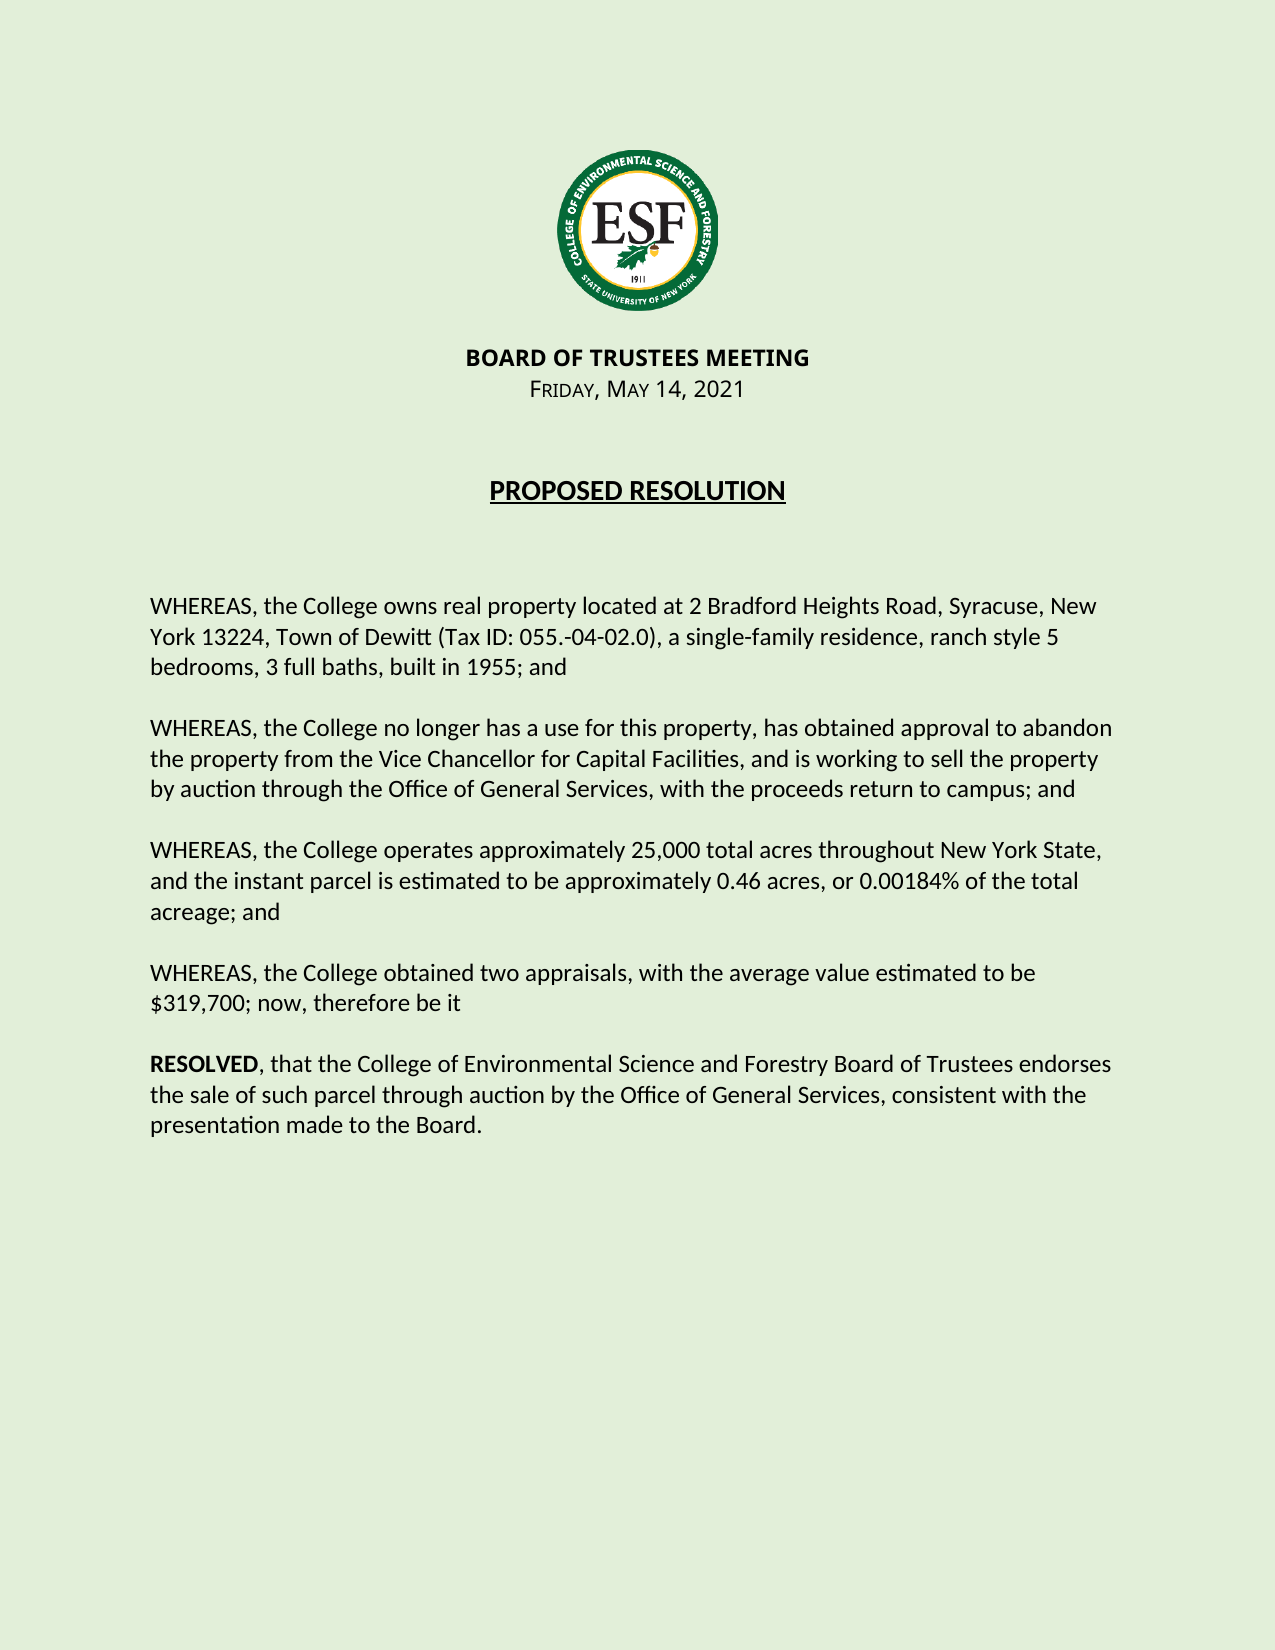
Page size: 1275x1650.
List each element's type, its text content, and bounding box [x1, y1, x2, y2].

text WHEREAS, the College obtained two appraisals, with the average value estimated to be $319,700; now, therefore be it [150, 957, 1125, 1018]
text PROPOSED RESOLUTION [150, 472, 1125, 507]
picture [557, 150, 718, 311]
text RESOLVED, that the College of Environmental Science and Forestry Board of Trustees endorses the sale of such parcel through auction by the Office of General Services, consistent with the presentation made to the Board. [150, 1048, 1125, 1140]
text WHEREAS, the College owns real property located at 2 Bradford Heights Road, Syracuse, New York 13224, Town of Dewitt (Tax ID: 055.-04-02.0), a single-family residence, ranch style 5 bedrooms, 3 full baths, built in 1955; and [150, 590, 1125, 682]
text Friday, May 14, 2021 [150, 373, 1125, 405]
text BOARD OF TRUSTEES MEETING [150, 342, 1125, 373]
text WHEREAS, the College operates approximately 25,000 total acres throughout New York State, and the instant parcel is estimated to be approximately 0.46 acres, or 0.00184% of the total acreage; and [150, 834, 1125, 926]
text WHEREAS, the College no longer has a use for this property, has obtained approval to abandon the property from the Vice Chancellor for Capital Facilities, and is working to sell the property by auction through the Office of General Services, with the proceeds return to campus; and [150, 712, 1125, 804]
